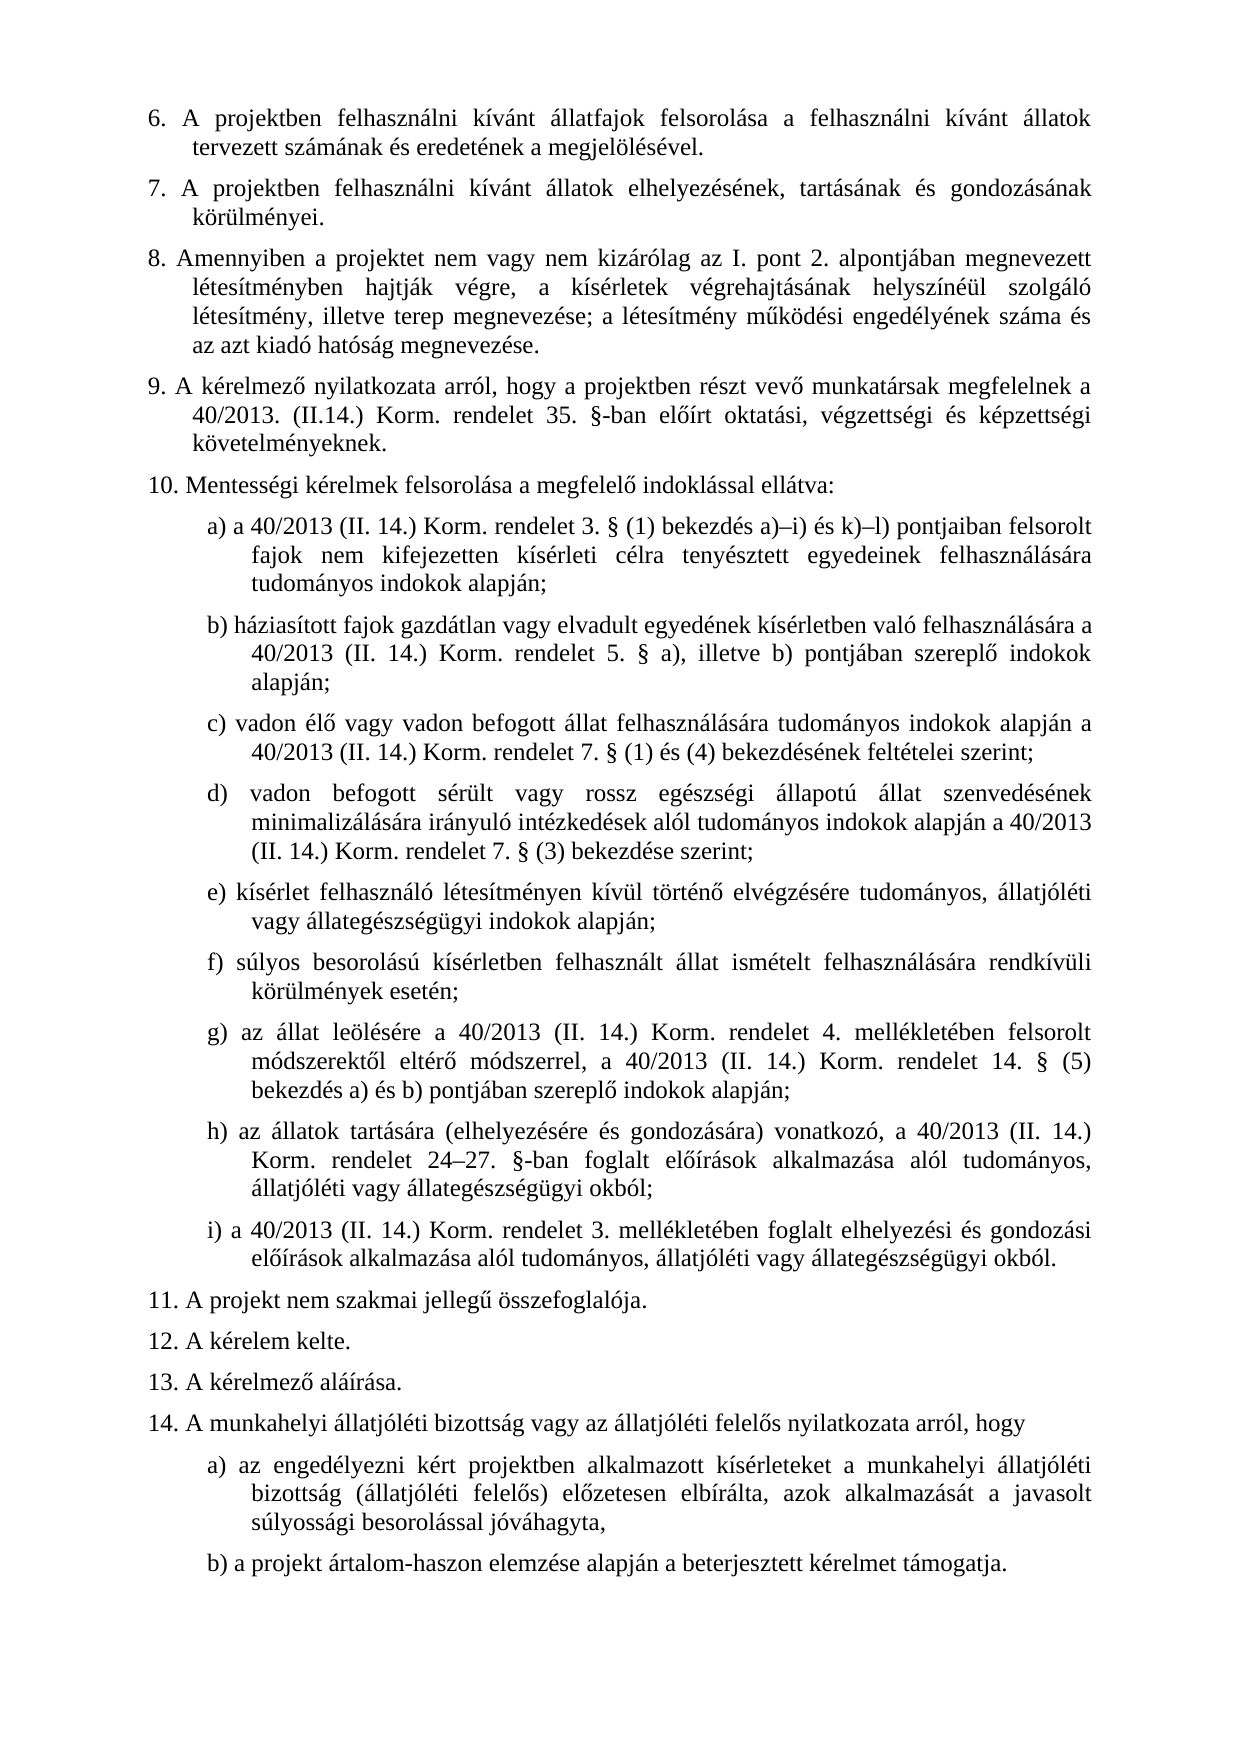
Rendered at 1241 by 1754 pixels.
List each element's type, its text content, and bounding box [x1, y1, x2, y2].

text 7. A projektben felhasználni kívánt állatok elhelyezésének, tartásának és gondozásának körülményei. [148, 173, 1092, 231]
text b) háziasított fajok gazdátlan vagy elvadult egyedének kísérletben való felhasználására a 40/2013 (II. 14.) Korm. rendelet 5. § a), illetve b) pontjában szereplő indokok alapján; [207, 610, 1092, 696]
text a) a 40/2013 (II. 14.) Korm. rendelet 3. § (1) bekezdés a)–i) és k)–l) pontjaiban felsorolt fajok nem kifejezetten kísérleti célra tenyésztett egyedeinek felhasználására tudományos indokok alapján; [207, 511, 1092, 597]
text d) vadon befogott sérült vagy rossz egészségi állapotú állat szenvedésének minimalizálására irányuló intézkedések alól tudományos indokok alapján a 40/2013 (II. 14.) Korm. rendelet 7. § (3) bekezdése szerint; [207, 778, 1092, 865]
text 12. A kérelem kelte. [148, 1326, 1092, 1355]
text e) kísérlet felhasználó létesítményen kívül történő elvégzésére tudományos, állatjóléti vagy állategészségügyi indokok alapján; [207, 877, 1092, 935]
text 9. A kérelmező nyilatkozata arról, hogy a projektben részt vevő munkatársak megfelelnek a 40/2013. (II.14.) Korm. rendelet 35. §-ban előírt oktatási, végzettségi és képzettségi követelményeknek. [148, 371, 1092, 457]
text 13. A kérelmező aláírása. [148, 1367, 1092, 1396]
text 6. A projektben felhasználni kívánt állatfajok felsorolása a felhasználni kívánt állatok tervezett számának és eredetének a megjelölésével. [148, 103, 1092, 161]
text 11. A projekt nem szakmai jellegű összefoglalója. [148, 1285, 1092, 1313]
text c) vadon élő vagy vadon befogott állat felhasználására tudományos indokok alapján a 40/2013 (II. 14.) Korm. rendelet 7. § (1) és (4) bekezdésének feltételei szerint; [207, 708, 1092, 766]
text f) súlyos besorolású kísérletben felhasznált állat ismételt felhasználására rendkívüli körülmények esetén; [207, 947, 1092, 1005]
text b) a projekt ártalom-haszon elemzése alapján a beterjesztett kérelmet támogatja. [207, 1548, 1092, 1577]
text 14. A munkahelyi állatjóléti bizottság vagy az állatjóléti felelős nyilatkozata arról, hogy [148, 1408, 1092, 1437]
text h) az állatok tartására (elhelyezésére és gondozására) vonatkozó, a 40/2013 (II. 14.) Korm. rendelet 24–27. §-ban foglalt előírások alkalmazása alól tudományos, állatjóléti vagy állategészségügyi okból; [207, 1116, 1092, 1202]
text i) a 40/2013 (II. 14.) Korm. rendelet 3. mellékletében foglalt elhelyezési és gondozási előírások alkalmazása alól tudományos, állatjóléti vagy állategészségügyi okból. [207, 1215, 1092, 1272]
text 10. Mentességi kérelmek felsorolása a megfelelő indoklással ellátva: [148, 470, 1092, 498]
text a) az engedélyezni kért projektben alkalmazott kísérleteket a munkahelyi állatjóléti bizottság (állatjóléti felelős) előzetesen elbírálta, azok alkalmazását a javasolt súlyossági besorolással jóváhagyta, [207, 1450, 1092, 1536]
text g) az állat leölésére a 40/2013 (II. 14.) Korm. rendelet 4. mellékletében felsorolt módszerektől eltérő módszerrel, a 40/2013 (II. 14.) Korm. rendelet 14. § (5) bekezdés a) és b) pontjában szereplő indokok alapján; [207, 1017, 1092, 1103]
text 8. Amennyiben a projektet nem vagy nem kizárólag az I. pont 2. alpontjában megnevezett létesítményben hajtják végre, a kísérletek végrehajtásának helyszínéül szolgáló létesítmény, illetve terep megnevezése; a létesítmény működési engedélyének száma és az azt kiadó hatóság megnevezése. [148, 243, 1092, 358]
